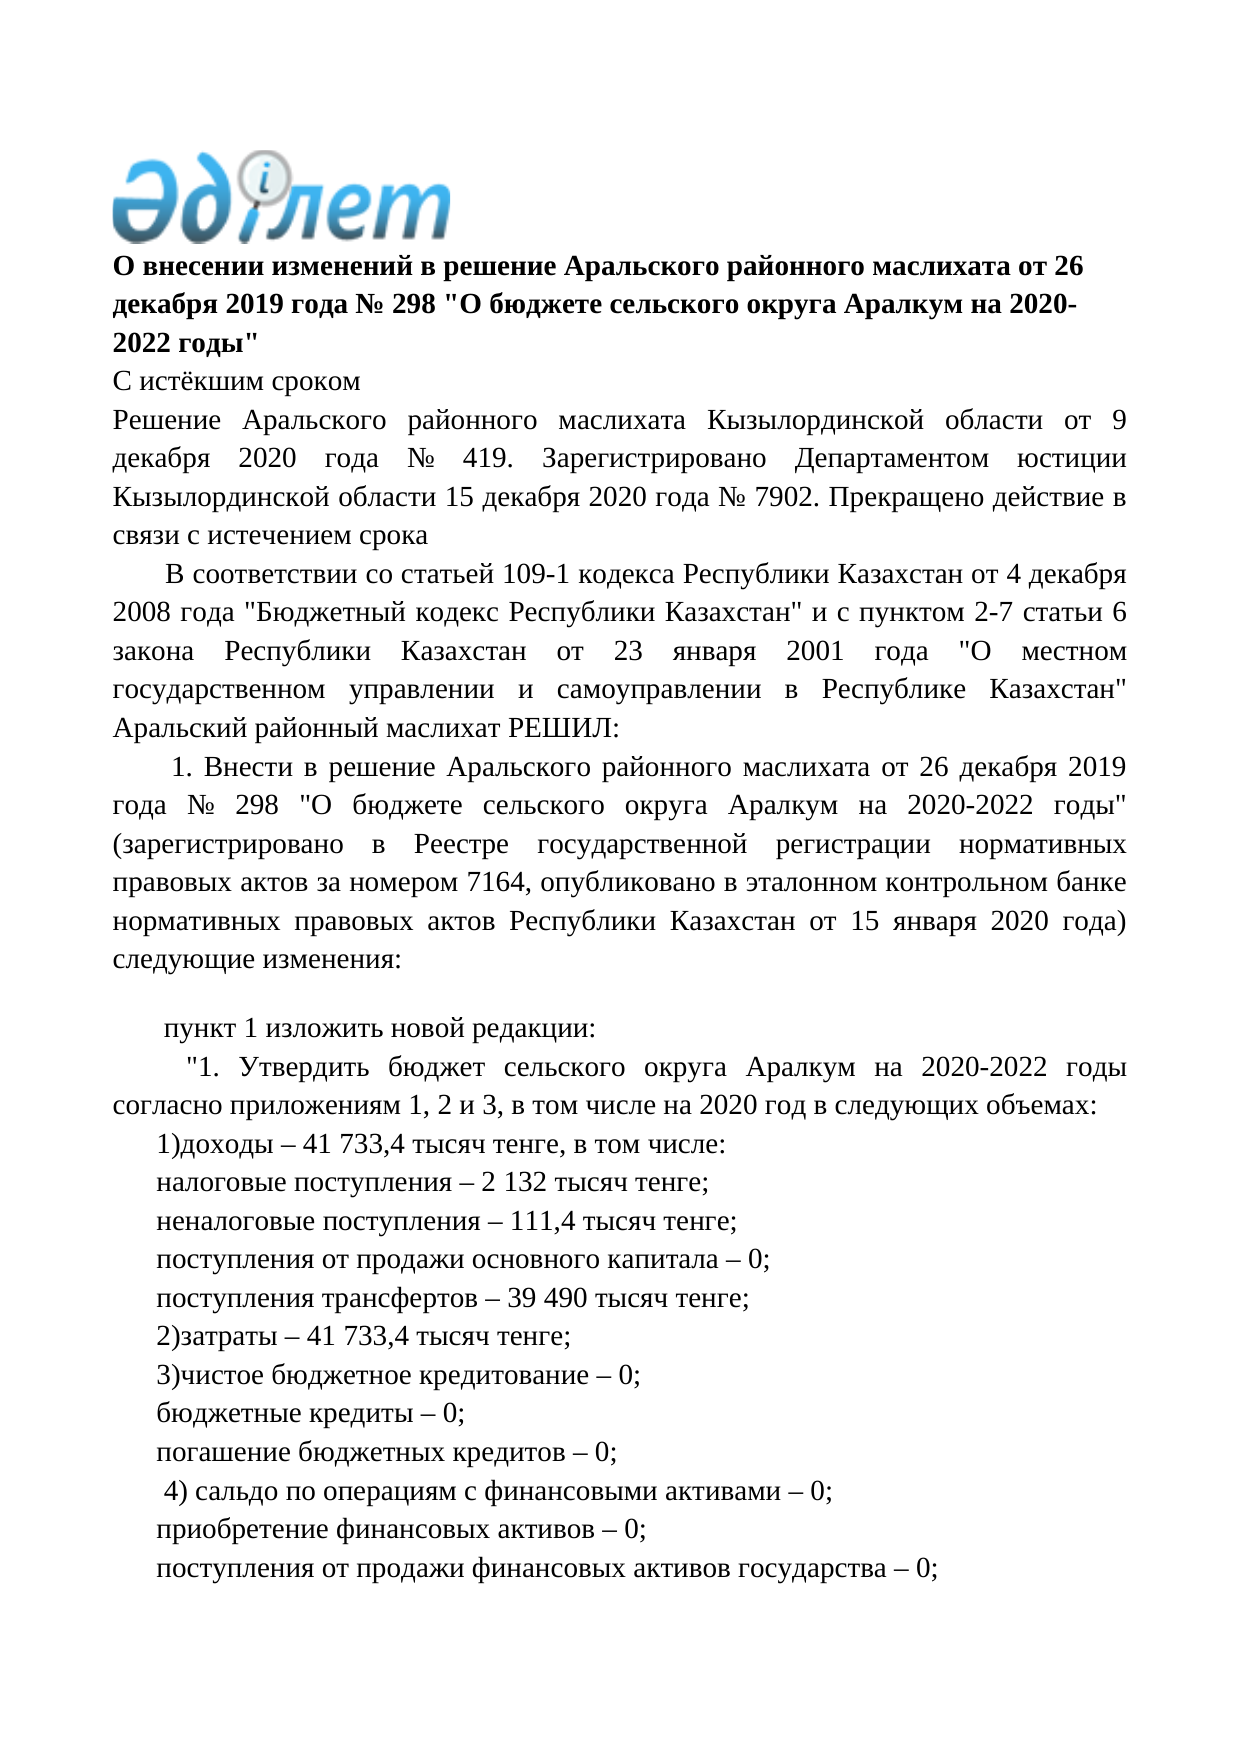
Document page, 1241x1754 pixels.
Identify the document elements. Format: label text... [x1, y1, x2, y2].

text 4) сальдо по операциям с финансовыми активами – 0; [112, 1473, 1128, 1506]
text пункт 1 изложить новой редакции: [112, 1010, 1128, 1044]
text В соответствии со статьей 109-1 кодекса Республики Казахстан от 4 декабря 2008 года "Бюджетный кодекс Республики Казахстан" и с пунктом 2-7 статьи 6 закона Республики Казахстан от 23 января 2001 года "О местном государственном управлении и самоуправлении в Республике Казахстан" Аральский районный маслихат РЕШИЛ: [112, 556, 1128, 744]
text поступления трансфертов – 39 490 тысяч тенге; [112, 1280, 1128, 1313]
text 3)чистое бюджетное кредитование – 0; [112, 1357, 1128, 1391]
picture [112, 150, 451, 244]
text С истёкшим сроком [112, 363, 1128, 397]
text 2)затраты – 41 733,4 тысяч тенге; [112, 1318, 1128, 1352]
text Решение Аральского районного маслихата Кызылординской области от 9 декабря 2020 года № 419. Зарегистрировано Департаментом юстиции Кызылординской области 15 декабря 2020 года № 7902. Прекращено действие в связи с истечением срока [112, 402, 1128, 551]
text неналоговые поступления – 111,4 тысяч тенге; [112, 1203, 1128, 1236]
text бюджетные кредиты – 0; [112, 1396, 1128, 1429]
text приобретение финансовых активов – 0; [112, 1511, 1128, 1545]
text "1. Утвердить бюджет сельского округа Аралкум на 2020-2022 годы согласно приложениям 1, 2 и 3, в том числе на 2020 год в следующих объемах: [112, 1049, 1128, 1121]
text 1. Внести в решение Аральского районного маслихата от 26 декабря 2019 года № 298 "О бюджете сельского округа Аралкум на 2020-2022 годы" (зарегистрировано в Реестре государственной регистрации нормативных правовых актов за номером 7164, опубликовано в эталонном контрольном банке нормативных правовых актов Республики Казахстан от 15 января 2020 года) следующие изменения: [112, 749, 1128, 975]
text погашение бюджетных кредитов – 0; [112, 1434, 1128, 1468]
text 1)доходы – 41 733,4 тысяч тенге, в том числе: [112, 1126, 1128, 1159]
text поступления от продажи основного капитала – 0; [112, 1241, 1128, 1275]
text поступления от продажи финансовых активов государства – 0; [112, 1550, 1128, 1583]
text налоговые поступления – 2 132 тысяч тенге; [112, 1164, 1128, 1198]
text О внесении изменений в решение Аральского районного маслихата от 26 декабря 2019 года № 298 "О бюджете сельского округа Аралкум на 2020-2022 годы" [112, 248, 1128, 358]
